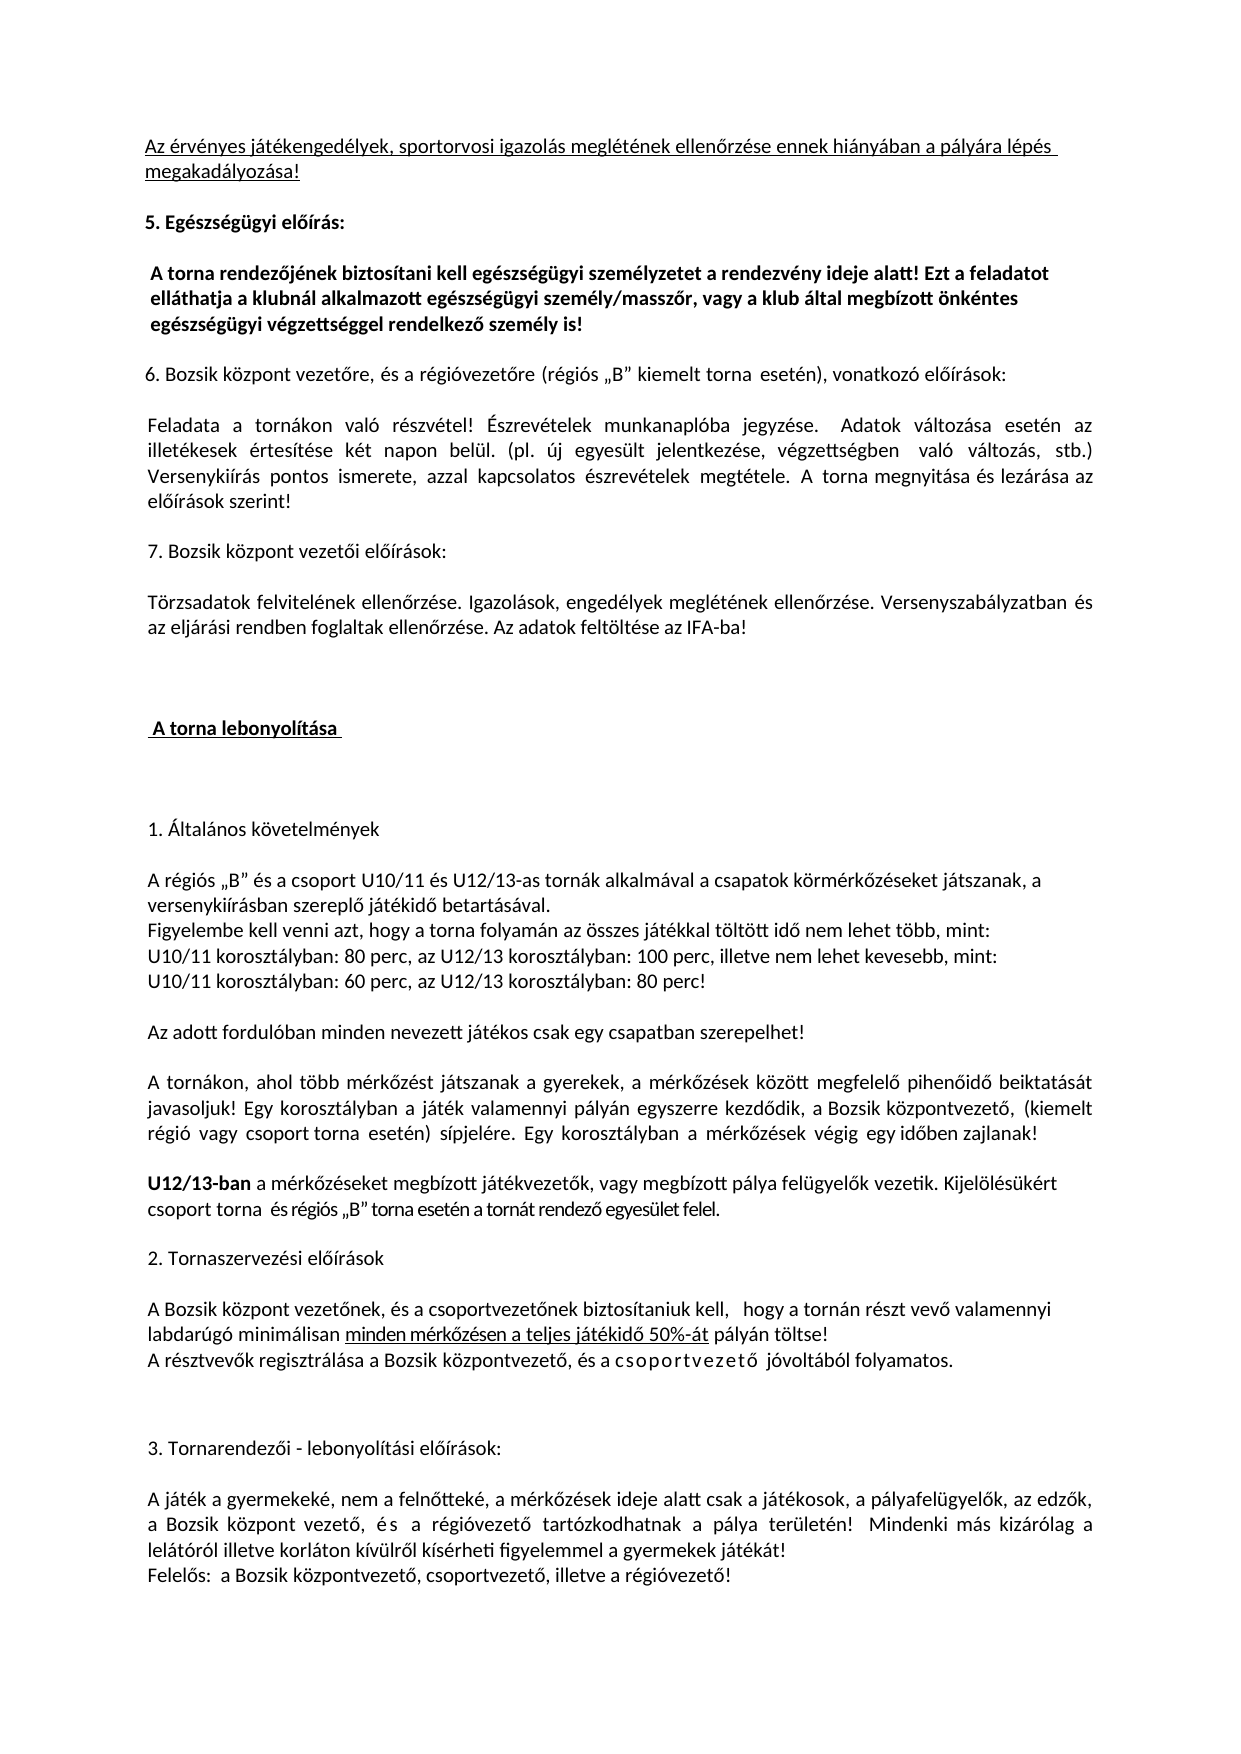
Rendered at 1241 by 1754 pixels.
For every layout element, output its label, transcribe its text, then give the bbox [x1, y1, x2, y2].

subtitle A torna lebonyolítása [147, 715, 1105, 741]
list Egészségügyi előírás: [144, 209, 1105, 234]
text Felelős: a Bozsik központvezető, csoportvezető, illetve a régióvezető! [147, 1562, 1093, 1588]
text Az érvényes játékengedélyek, sportorvosi igazolás meglétének ellenőrzése ennek hiányában a pályára lépés megakadályozása! [144, 133, 1105, 184]
list Tornaszervezési előírások [147, 1246, 1105, 1271]
text A résztvevők regisztrálása a Bozsik központvezető, és a csoportvezető jóvoltából folyamatos. [147, 1347, 1105, 1372]
text Feladata a tornákon való részvétel! Észrevételek munkanaplóba jegyzése. Adatok változása esetén az illetékesek értesítése két napon belül. (pl. új egyesült jelentkezése, végzettségben való változás, stb.) Versenykiírás pontos ismerete, azzal kapcsolatos észrevételek megtétele. A torna megnyitása és lezárása az előírások szerint! [147, 412, 1093, 514]
text Törzsadatok felvitelének ellenőrzése. Igazolások, engedélyek meglétének ellenőrzése. Versenyszabályzatban és az eljárási rendben foglaltak ellenőrzése. Az adatok feltöltése az IFA-ba! [147, 589, 1093, 640]
list Általános követelmények [147, 816, 1105, 842]
list Bozsik központ vezetői előírások: [147, 539, 1105, 564]
list Bozsik központ vezetőre, és a régióvezetőre (régiós „B” kiemelt torna esetén), vonatkozó előírások: [144, 362, 1105, 387]
text U12/13-ban a mérkőzéseket megbízott játékvezetők, vagy megbízott pálya felügyelők vezetik. Kijelölésükért csoport torna és régiós „B” torna esetén a tornát rendező egyesület felel. [147, 1171, 1093, 1221]
text A tornákon, ahol több mérkőzést játszanak a gyerekek, a mérkőzések között megfelelő pihenőidő beiktatását javasoljuk! Egy korosztályban a játék valamennyi pályán egyszerre kezdődik, a Bozsik központvezető, (kiemelt régió vagy csoport torna esetén) sípjelére. Egy korosztályban a mérkőzések végig egy időben zajlanak! [147, 1069, 1093, 1146]
text A torna rendezőjének biztosítani kell egészségügyi személyzetet a rendezvény ideje alatt! Ezt a feladatot elláthatja a klubnál alkalmazott egészségügyi személy/masszőr, vagy a klub által megbízott önkéntes egészségügyi végzettséggel rendelkező személy is! [150, 260, 1105, 336]
text A játék a gyermekeké, nem a felnőtteké, a mérkőzések ideje alatt csak a játékosok, a pályafelügyelők, az edzők, a Bozsik központ vezető, és a régióvezető tartózkodhatnak a pálya területén! Mindenki más kizárólag a lelátóról illetve korláton kívülről kísérheti figyelemmel a gyermekek játékát! [147, 1486, 1093, 1562]
text A Bozsik központ vezetőnek, és a csoportvezetőnek biztosítaniuk kell, hogy a tornán részt vevő valamennyi labdarúgó minimálisan minden mérkőzésen a teljes játékidő 50%-át pályán töltse! [147, 1296, 1105, 1347]
text A régiós „B” és a csoport U10/11 és U12/13-as tornák alkalmával a csapatok körmérkőzéseket játszanak, a versenykiírásban szereplő játékidő betartásával. [147, 867, 1105, 918]
text Az adott fordulóban minden nevezett játékos csak egy csapatban szerepelhet! [147, 1019, 1037, 1045]
text Figyelembe kell venni azt, hogy a torna folyamán az összes játékkal töltött idő nem lehet több, mint: U10/11 korosztályban: 80 perc, az U12/13 korosztályban: 100 perc, illetve nem lehet kevesebb, mint: U10/11 korosztályban: 60 perc, az U12/13 korosztályban: 80 perc! [147, 918, 1037, 994]
list Tornarendezői - lebonyolítási előírások: [147, 1435, 1105, 1461]
